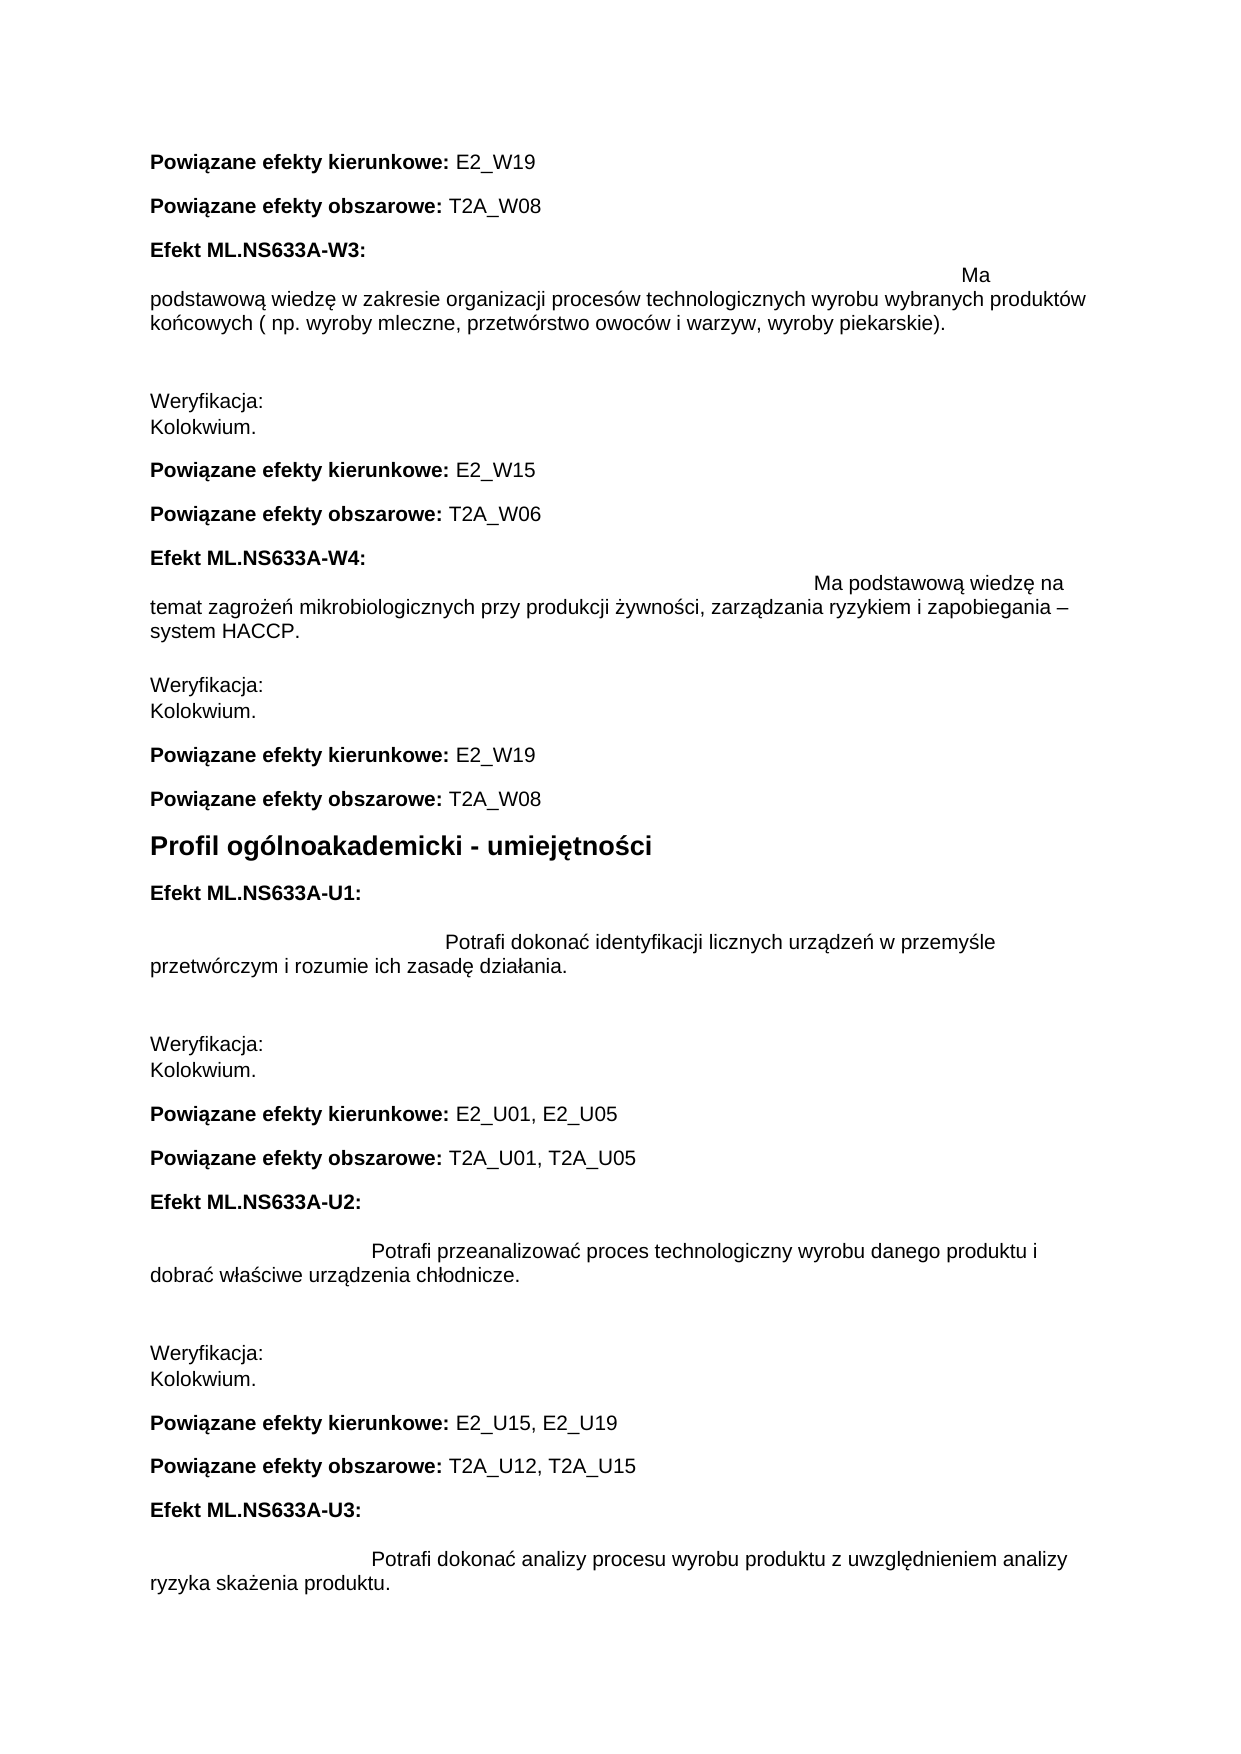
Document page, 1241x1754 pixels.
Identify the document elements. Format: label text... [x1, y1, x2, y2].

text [150, 1523, 1090, 1595]
text Kolokwium. [150, 414, 1090, 438]
text Weryfikacja: [150, 673, 1090, 697]
text Efekt ML.NS633A-U1: [150, 881, 1090, 905]
text Kolokwium. [150, 699, 1090, 723]
text Efekt ML.NS633A-W4: [150, 546, 1090, 570]
text Potrafi dokonać identyfikacji licznych urządzeń w przemyśle przetwórczym i rozumie ich zasadę działania. [150, 906, 1090, 1026]
text Powiązane efekty obszarowe: T2A_W06 [150, 502, 1090, 526]
text Weryfikacja: [150, 1032, 1090, 1056]
text Powiązane efekty kierunkowe: E2_U01, E2_U05 [150, 1102, 1090, 1126]
text Powiązane efekty obszarowe: T2A_W08 [150, 194, 1090, 218]
text Powiązane efekty kierunkowe: E2_W19 [150, 150, 1090, 174]
text Powiązane efekty kierunkowe: E2_W15 [150, 458, 1090, 482]
text Powiązane efekty obszarowe: T2A_U12, T2A_U15 [150, 1454, 1090, 1478]
text Powiązane efekty obszarowe: T2A_U01, T2A_U05 [150, 1146, 1090, 1170]
text Powiązane efekty kierunkowe: E2_W19 [150, 743, 1090, 767]
text Weryfikacja: [150, 1341, 1090, 1364]
text Powiązane efekty obszarowe: T2A_W08 [150, 786, 1090, 810]
text Powiązane efekty kierunkowe: E2_U15, E2_U19 [150, 1410, 1090, 1434]
text Efekt ML.NS633A-W3: [150, 237, 1090, 261]
text Kolokwium. [150, 1058, 1090, 1082]
text Efekt ML.NS633A-U2: [150, 1189, 1090, 1213]
text Kolokwium. [150, 1367, 1090, 1391]
subtitle Profil ogólnoakademicki - umiejętności [150, 830, 1090, 861]
text Ma podstawową wiedzę w zakresie organizacji procesów technologicznych wyrobu wybranych produktów końcowych ( np. wyroby mleczne, przetwórstwo owoców i warzyw, wyroby piekarskie). [150, 262, 1090, 382]
text Weryfikacja: [150, 388, 1090, 412]
text Efekt ML.NS633A-U3: [150, 1498, 1090, 1522]
text Potrafi przeanalizować proces technologiczny wyrobu danego produktu i dobrać właściwe urządzenia chłodnicze. [150, 1214, 1090, 1334]
text Ma podstawową wiedzę na temat zagrożeń mikrobiologicznych przy produkcji żywności, zarządzania ryzykiem i zapobiegania – system HACCP. [150, 571, 1090, 667]
